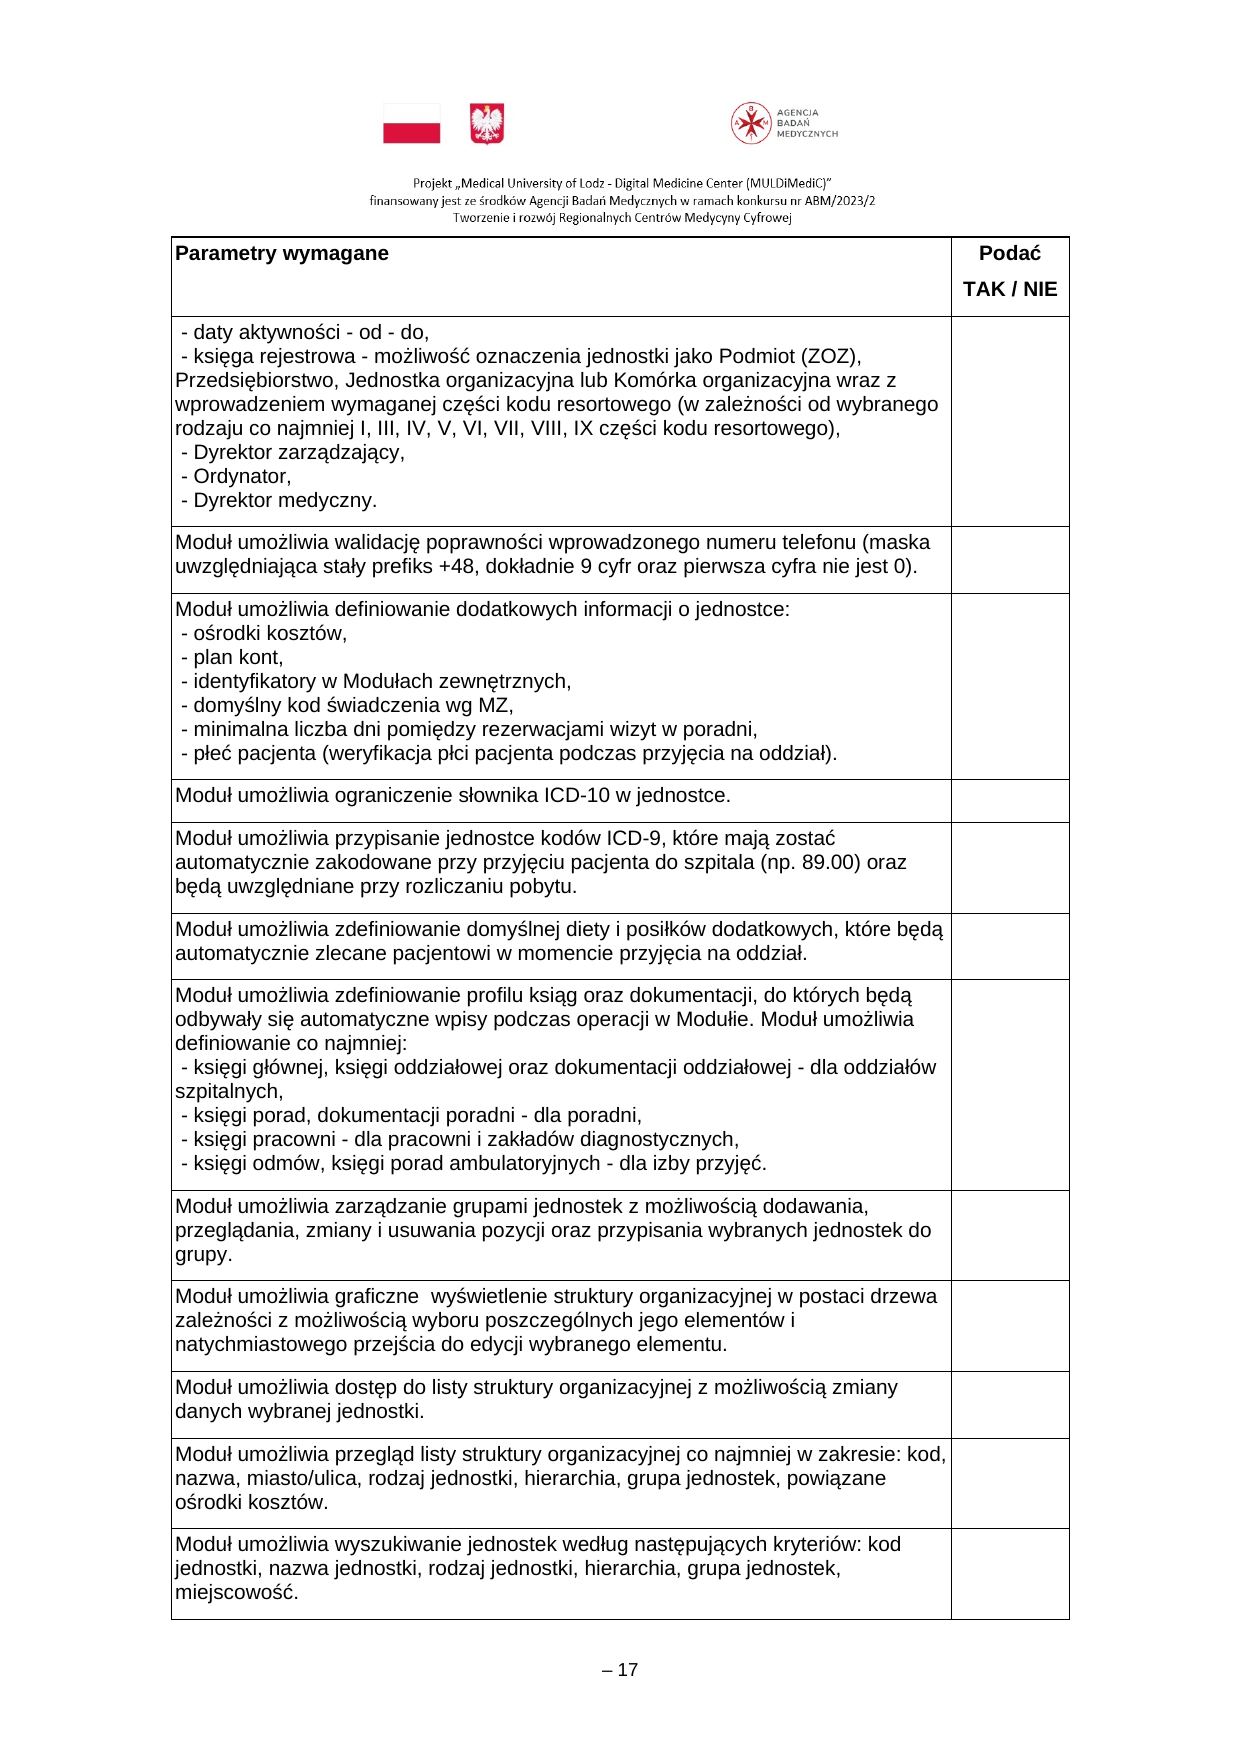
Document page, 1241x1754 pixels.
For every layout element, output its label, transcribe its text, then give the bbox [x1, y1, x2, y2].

table_cell Moduł umożliwia zarządzanie grupami jednostek z możliwością dodawania, przeglądania, zmiany i usuwania pozycji oraz przypisania wybranych jednostek do grupy. [172, 1191, 951, 1280]
table_cell [952, 780, 1069, 822]
table_header Parametry wymagane [172, 238, 951, 316]
table_cell Moduł umożliwia definiowanie dodatkowych informacji o jednostce: - ośrodki kosztów, - plan kont, - identyfikatory w Modułach zewnętrznych, - domyślny kod świadczenia wg MZ, - minimalna liczba dni pomiędzy rezerwacjami wizyt w poradni, - płeć pacjenta (weryfikacja płci pacjenta podczas przyjęcia na oddział). [172, 594, 951, 779]
table_cell [952, 317, 1069, 526]
table_cell Moduł umożliwia przypisanie jednostce kodów ICD-9, które mają zostać automatycznie zakodowane przy przyjęciu pacjenta do szpitala (np. 89.00) oraz będą uwzględniane przy rozliczaniu pobytu. [172, 823, 951, 912]
table_cell Moduł umożliwia przegląd listy struktury organizacyjnej co najmniej w zakresie: kod, nazwa, miasto/ulica, rodzaj jednostki, hierarchia, grupa jednostek, powiązane ośrodki kosztów. [172, 1439, 951, 1528]
table_cell [952, 1529, 1069, 1619]
table_cell [952, 823, 1069, 912]
table_cell Moduł umożliwia walidację poprawności wprowadzonego numeru telefonu (maska uwzględniająca stały prefiks +48, dokładnie 9 cyfr oraz pierwsza cyfra nie jest 0). [172, 527, 951, 593]
table_cell [952, 980, 1069, 1189]
table_cell Moduł umożliwia ograniczenie słownika ICD-10 w jednostce. [172, 780, 951, 822]
table_cell [952, 914, 1069, 979]
table_cell Moduł umożliwia graficzne wyświetlenie struktury organizacyjnej w postaci drzewa zależności z możliwością wyboru poszczególnych jego elementów i natychmiastowego przejścia do edycji wybranego elementu. [172, 1281, 951, 1371]
table_cell [952, 527, 1069, 593]
table_cell [952, 1372, 1069, 1437]
table_cell [952, 594, 1069, 779]
table_cell Moduł umożliwia zdefiniowanie domyślnej diety i posiłków dodatkowych, które będą automatycznie zlecane pacjentowi w momencie przyjęcia na oddział. [172, 914, 951, 979]
table_cell Moduł umożliwia dostęp do listy struktury organizacyjnej z możliwością zmiany danych wybranej jednostki. [172, 1372, 951, 1437]
table_cell [952, 1281, 1069, 1371]
table_cell [952, 1439, 1069, 1528]
table_cell [952, 1191, 1069, 1280]
picture [331, 73, 910, 236]
table_header Podać TAK / NIE [952, 238, 1069, 316]
table_cell Moduł umożliwia wyszukiwanie jednostek według następujących kryteriów: kod jednostki, nazwa jednostki, rodzaj jednostki, hierarchia, grupa jednostek, miejscowość. [172, 1529, 951, 1619]
table_cell Moduł umożliwia zdefiniowanie profilu ksiąg oraz dokumentacji, do których będą odbywały się automatyczne wpisy podczas operacji w Modułie. Moduł umożliwia definiowanie co najmniej: - księgi głównej, księgi oddziałowej oraz dokumentacji oddziałowej - dla oddziałów szpitalnych, - księgi porad, dokumentacji poradni - dla poradni, - księgi pracowni - dla pracowni i zakładów diagnostycznych, - księgi odmów, księgi porad ambulatoryjnych - dla izby przyjęć. [172, 980, 951, 1189]
